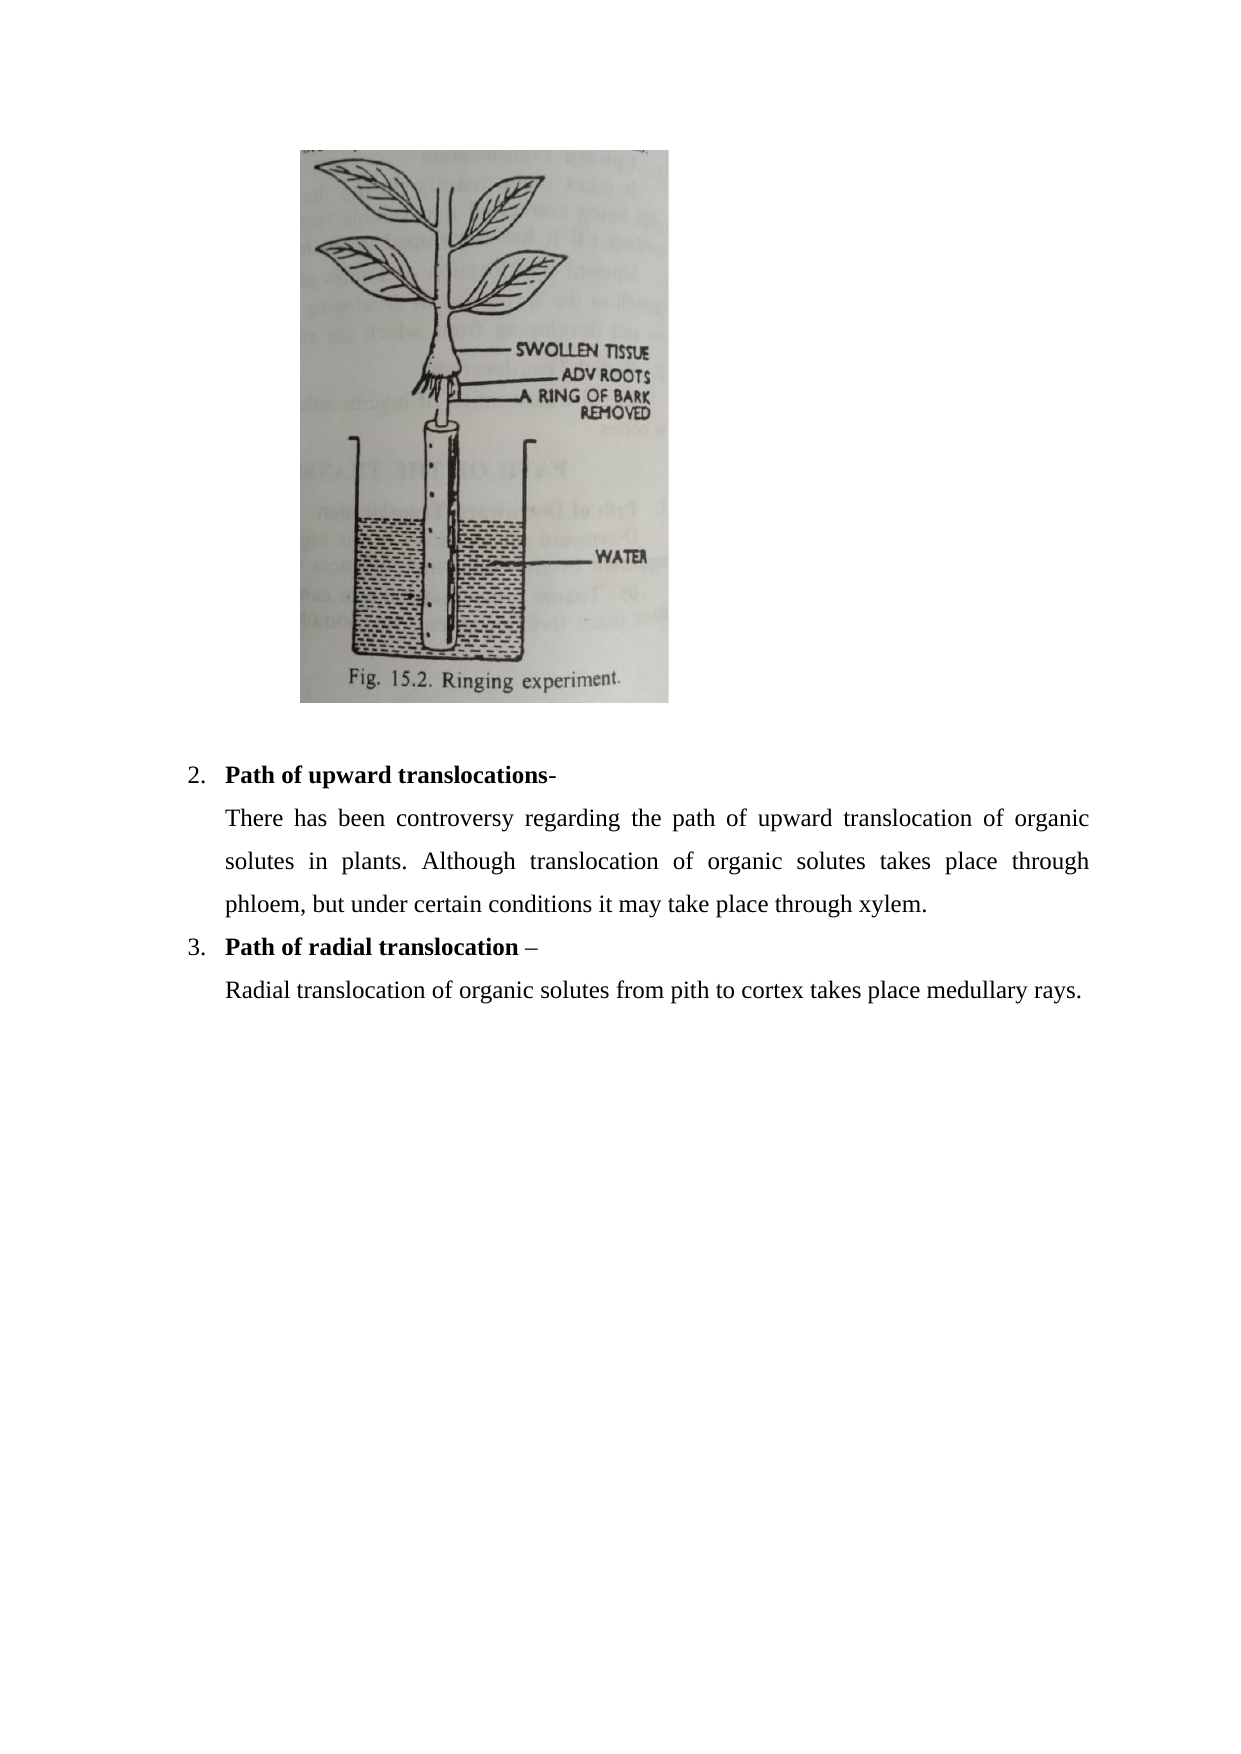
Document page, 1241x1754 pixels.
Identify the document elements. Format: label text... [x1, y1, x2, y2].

picture [300, 150, 669, 703]
list There has been controversy regarding the path of upward translocation of organic solutes in plants. Although translocation of organic solutes takes place through phloem, but under certain conditions it may take place through xylem. [225, 803, 1090, 918]
list Path of radial translocation – [187, 932, 1090, 961]
list Path of upward translocations- [187, 760, 1090, 788]
list Radial translocation of organic solutes from pith to cortex takes place medullary rays. [225, 975, 1090, 1004]
